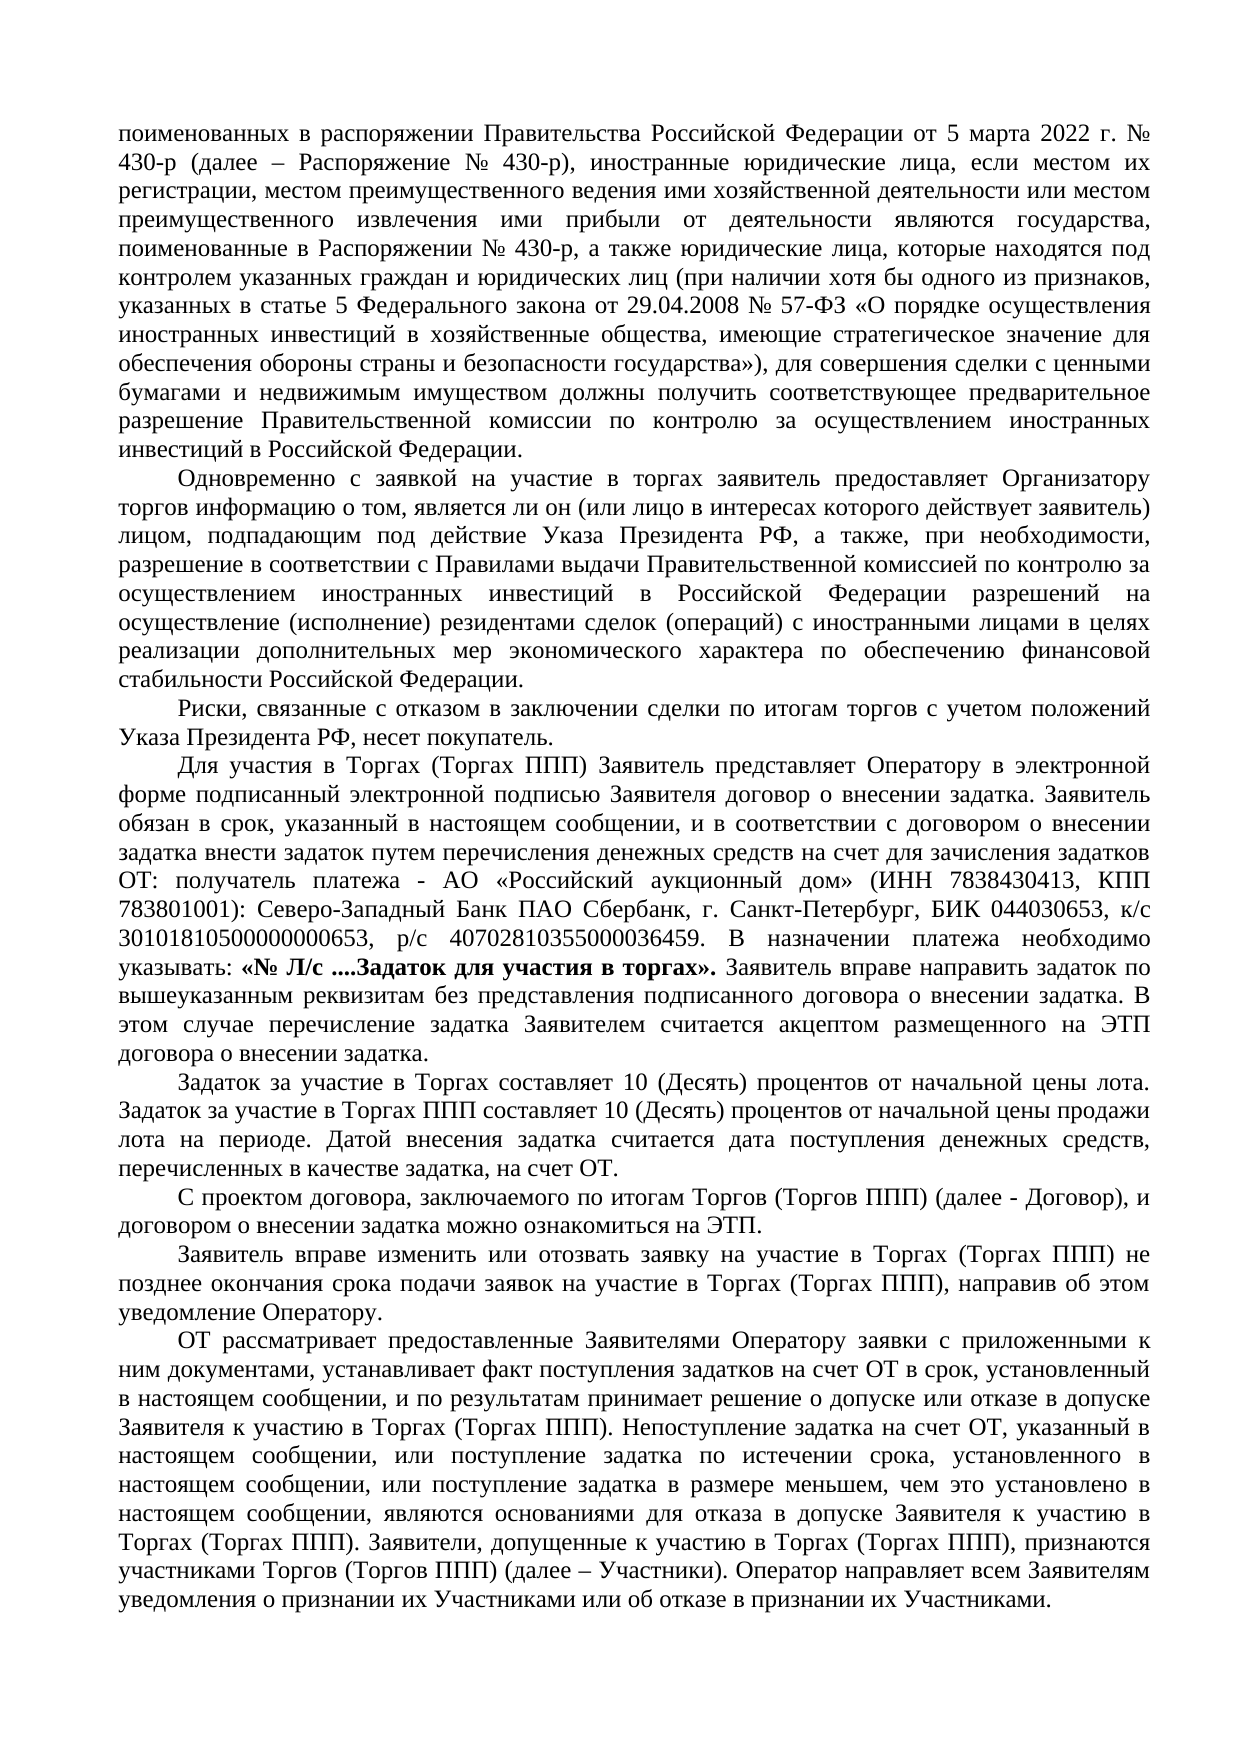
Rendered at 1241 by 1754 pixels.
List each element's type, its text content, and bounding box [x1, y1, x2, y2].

text Риски, связанные с отказом в заключении сделки по итогам торгов с учетом положений Указа Президента РФ, несет покупатель. [118, 693, 1151, 751]
text Одновременно с заявкой на участие в торгах заявитель предоставляет Организатору торгов информацию о том, является ли он (или лицо в интересах которого действует заявитель) лицом, подпадающим под действие Указа Президента РФ, а также, при необходимости, разрешение в соответствии с Правилами выдачи Правительственной комиссией по контролю за осуществлением иностранных инвестиций в Российской Федерации разрешений на осуществление (исполнение) резидентами сделок (операций) с иностранными лицами в целях реализации дополнительных мер экономического характера по обеспечению финансовой стабильности Российской Федерации. [118, 463, 1151, 693]
text Задаток за участие в Торгах составляет 10 (Десять) процентов от начальной цены лота. Задаток за участие в Торгах ППП составляет 10 (Десять) процентов от начальной цены продажи лота на периоде. Датой внесения задатка считается дата поступления денежных средств, перечисленных в качестве задатка, на счет ОТ. [118, 1067, 1151, 1182]
text С проектом договора, заключаемого по итогам Торгов (Торгов ППП) (далее - Договор), и договором о внесении задатка можно ознакомиться на ЭТП. [118, 1182, 1151, 1239]
text ОТ рассматривает предоставленные Заявителями Оператору заявки с приложенными к ним документами, устанавливает факт поступления задатков на счет ОТ в срок, установленный в настоящем сообщении, и по результатам принимает решение о допуске или отказе в допуске Заявителя к участию в Торгах (Торгах ППП). Непоступление задатка на счет ОТ, указанный в настоящем сообщении, или поступление задатка по истечении срока, установленного в настоящем сообщении, или поступление задатка в размере меньшем, чем это установлено в настоящем сообщении, являются основаниями для отказа в допуске Заявителя к участию в Торгах (Торгах ППП). Заявители, допущенные к участию в Торгах (Торгах ППП), признаются участниками Торгов (Торгов ППП) (далее – Участники). Оператор направляет всем Заявителям уведомления о признании их Участниками или об отказе в признании их Участниками. [118, 1326, 1151, 1613]
text Заявитель вправе изменить или отозвать заявку на участие в Торгах (Торгах ППП) не позднее окончания срока подачи заявок на участие в Торгах (Торгах ППП), направив об этом уведомление Оператору. [118, 1239, 1151, 1326]
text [118, 118, 1151, 463]
text Для участия в Торгах (Торгах ППП) Заявитель представляет Оператору в электронной форме подписанный электронной подписью Заявителя договор о внесении задатка. Заявитель обязан в срок, указанный в настоящем сообщении, и в соответствии с договором о внесении задатка внести задаток путем перечисления денежных средств на счет для зачисления задатков ОТ: получатель платежа - АО «Российский аукционный дом» (ИНН 7838430413, КПП 783801001): Северо-Западный Банк ПАО Сбербанк, г. Санкт-Петербург, БИК 044030653, к/с 30101810500000000653, р/с 40702810355000036459. В назначении платежа необходимо указывать: «№ Л/с ....Задаток для участия в торгах». Заявитель вправе направить задаток по вышеуказанным реквизитам без представления подписанного договора о внесении задатка. В этом случае перечисление задатка Заявителем считается акцептом размещенного на ЭТП договора о внесении задатка. [118, 751, 1151, 1067]
